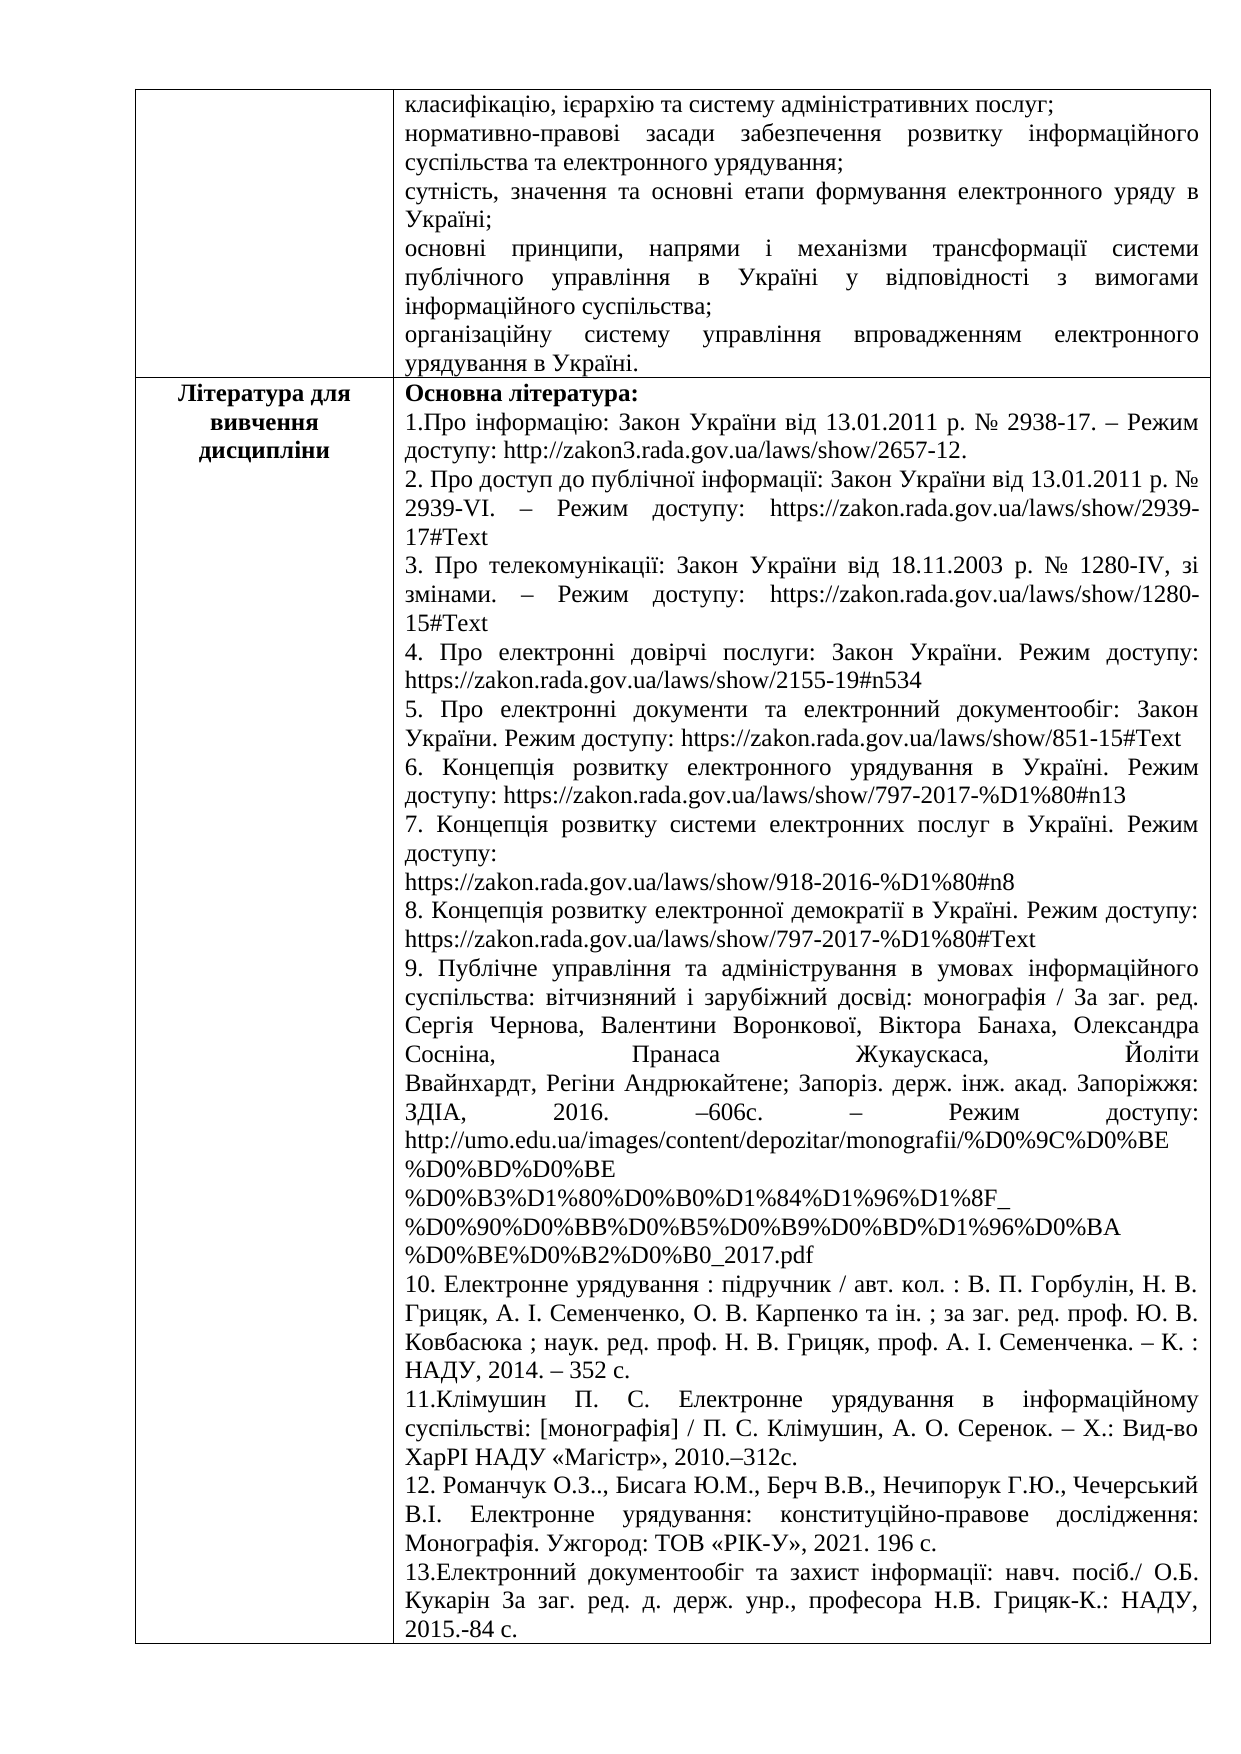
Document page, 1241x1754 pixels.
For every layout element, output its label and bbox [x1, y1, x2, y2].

table_cell [394, 90, 1210, 377]
table_cell [136, 378, 393, 1643]
table_cell [136, 90, 393, 377]
table_cell [394, 378, 1210, 1643]
